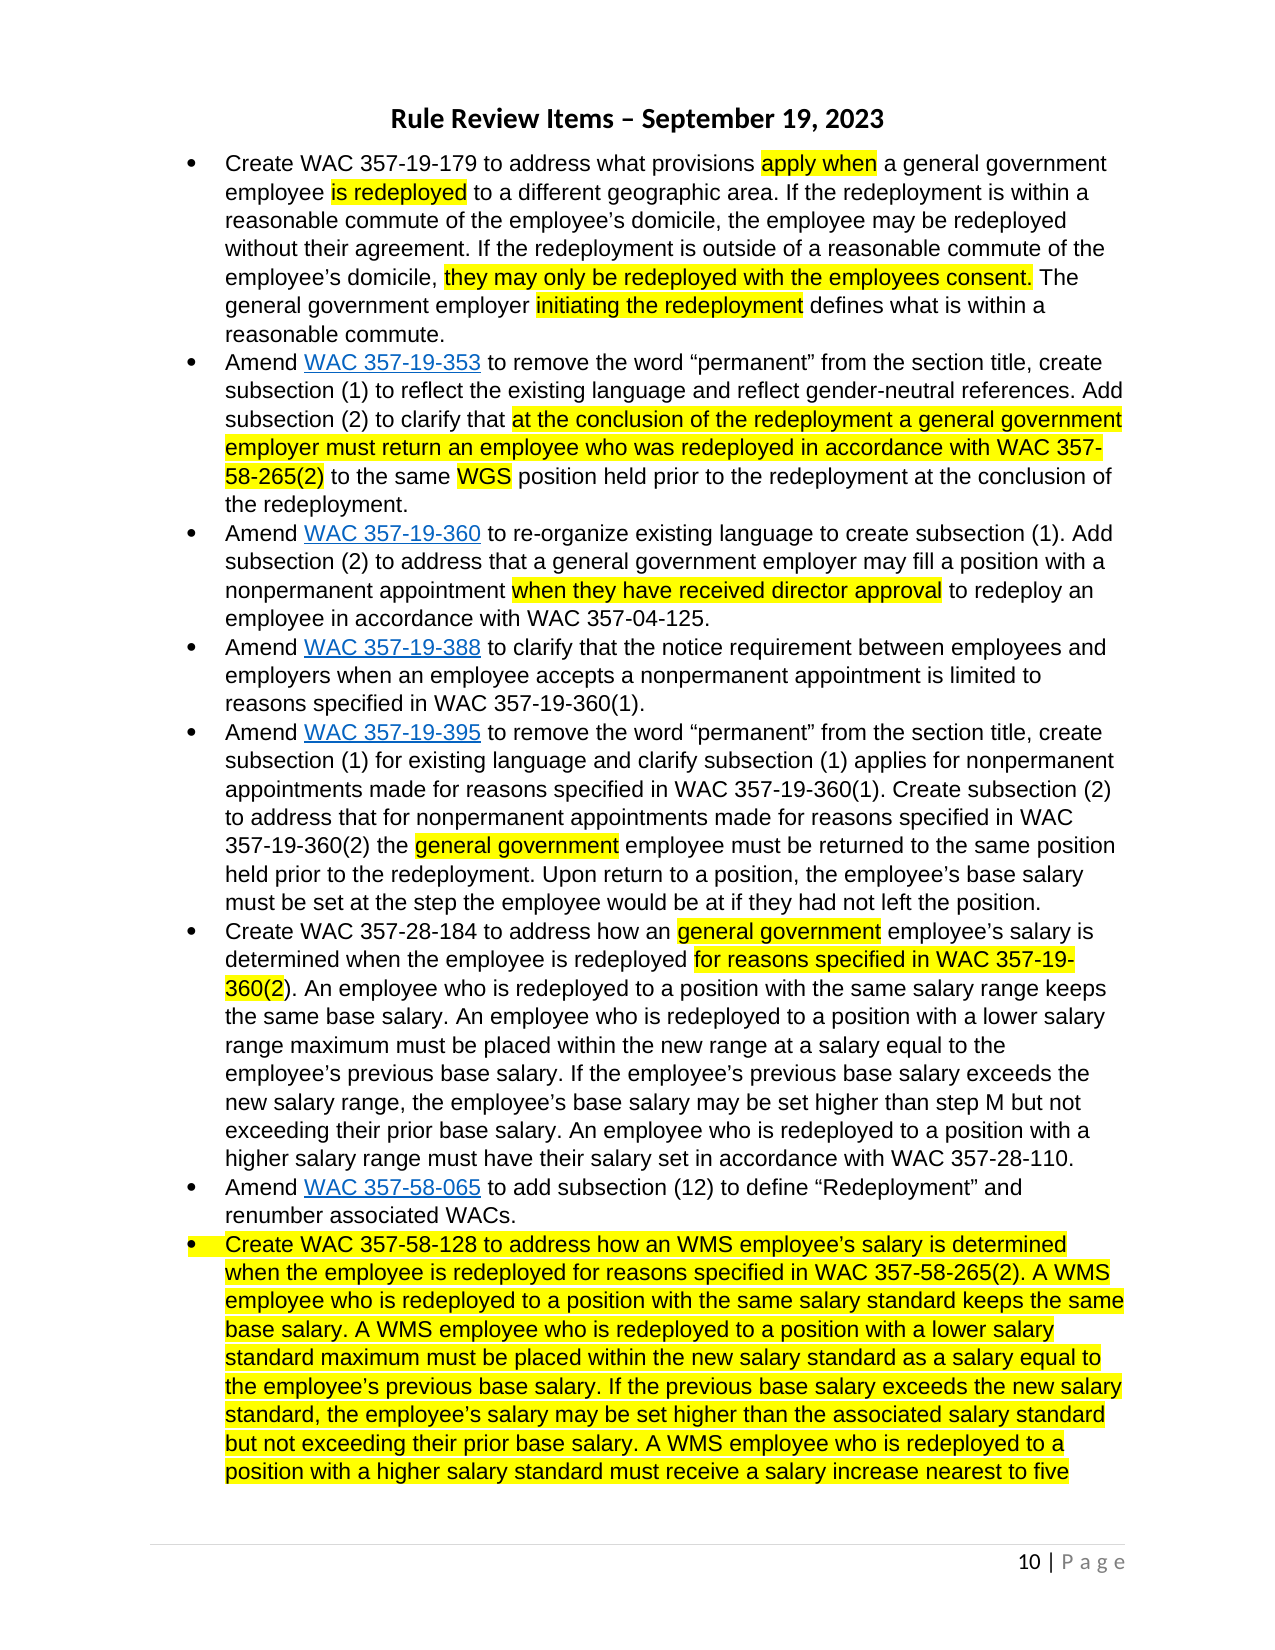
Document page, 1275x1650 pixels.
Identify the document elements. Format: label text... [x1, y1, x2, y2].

list Amend WAC 357-19-353 to remove the word “permanent” from the section title, create subsection (1) to reflect the existing language and reflect gender-neutral references. Add subsection (2) to clarify that at the conclusion of the redeployment a general government employer must return an employee who was redeployed in accordance with WAC 357-58-265(2) to the same WGS position held prior to the redeployment at the conclusion of the redeployment. [187, 349, 1125, 518]
list Amend WAC 357-19-395 to remove the word “permanent” from the section title, create subsection (1) for existing language and clarify subsection (1) applies for nonpermanent appointments made for reasons specified in WAC 357-19-360(1). Create subsection (2) to address that for nonpermanent appointments made for reasons specified in WAC 357-19-360(2) the general government employee must be returned to the same position held prior to the redeployment. Upon return to a position, the employee’s base salary must be set at the step the employee would be at if they had not left the position. [187, 719, 1125, 916]
list Amend WAC 357-19-388 to clarify that the notice requirement between employees and employers when an employee accepts a nonpermanent appointment is limited to reasons specified in WAC 357-19-360(1). [187, 633, 1125, 717]
list Create WAC 357-19-179 to address what provisions apply when a general government employee is redeployed to a different geographic area. If the redeployment is within a reasonable commute of the employee’s domicile, the employee may be redeployed without their agreement. If the redeployment is outside of a reasonable commute of the employee’s domicile, they may only be redeployed with the employees consent. The general government employer initiating the redeployment defines what is within a reasonable commute. [187, 150, 1125, 347]
list Amend WAC 357-19-360 to re-organize existing language to create subsection (1). Add subsection (2) to address that a general government employer may fill a position with a nonpermanent appointment when they have received director approval to redeploy an employee in accordance with WAC 357-04-125. [187, 520, 1125, 631]
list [187, 1231, 1125, 1484]
list Create WAC 357-28-184 to address how an general government employee’s salary is determined when the employee is redeployed for reasons specified in WAC 357-19-360(2). An employee who is redeployed to a position with the same salary range keeps the same base salary. An employee who is redeployed to a position with a lower salary range maximum must be placed within the new range at a salary equal to the employee’s previous base salary. If the employee’s previous base salary exceeds the new salary range, the employee’s base salary may be set higher than step M but not exceeding their prior base salary. An employee who is redeployed to a position with a higher salary range must have their salary set in accordance with WAC 357-28-110. [187, 918, 1125, 1172]
list Amend WAC 357-58-065 to add subsection (12) to define “Redeployment” and renumber associated WACs. [187, 1174, 1125, 1228]
